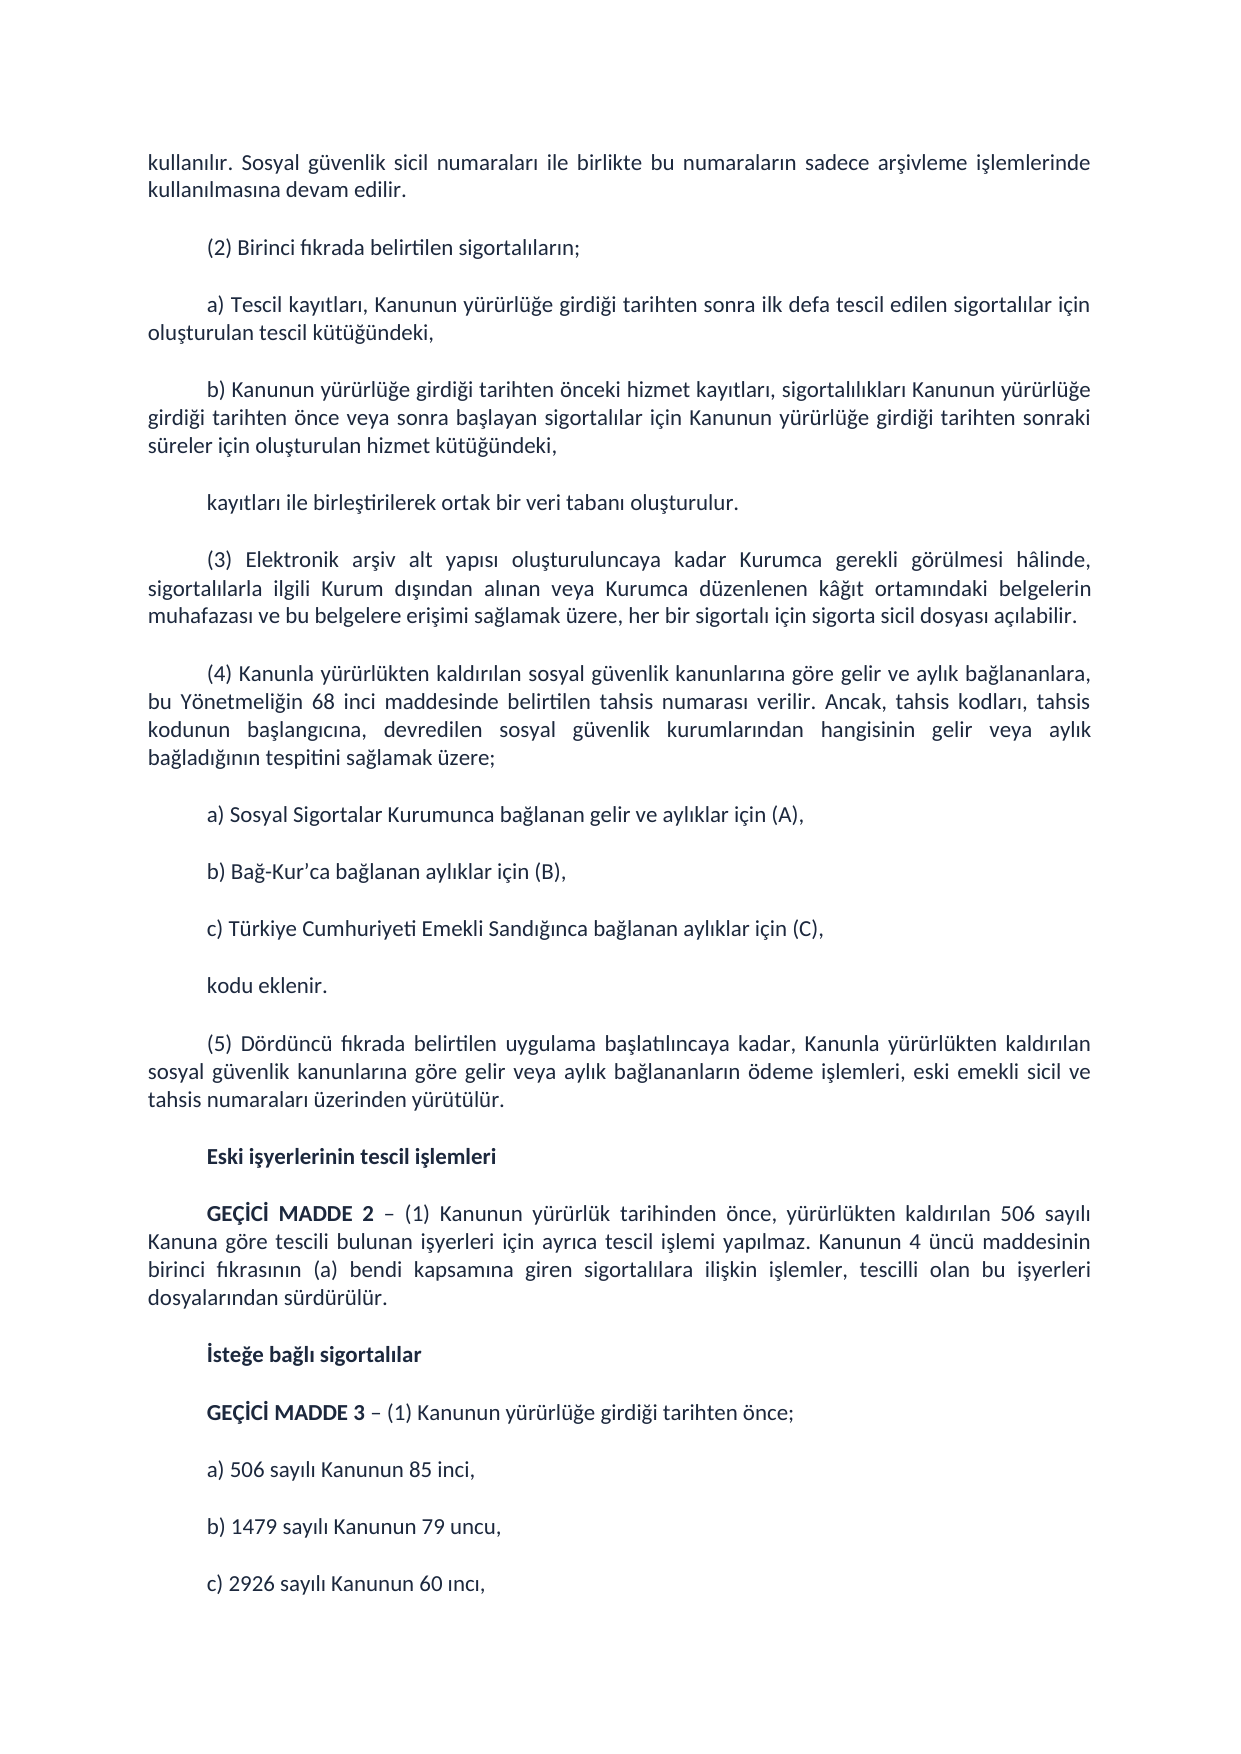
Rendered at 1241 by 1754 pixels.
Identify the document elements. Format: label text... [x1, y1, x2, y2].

text c) 2926 sayılı Kanunun 60 ıncı, [148, 1569, 1093, 1597]
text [148, 148, 1093, 204]
text a) 506 sayılı Kanunun 85 inci, [148, 1455, 1093, 1483]
text GEÇİCİ MADDE 2 – (1) Kanunun yürürlük tarihinden önce, yürürlükten kaldırılan 506 sayılı Kanuna göre tescili bulunan işyerleri için ayrıca tescil işlemi yapılmaz. Kanunun 4 üncü maddesinin birinci fıkrasının (a) bendi kapsamına giren sigortalılara ilişkin işlemler, tescilli olan bu işyerleri dosyalarından sürdürülür. [148, 1199, 1093, 1311]
text (2) Birinci fıkrada belirtilen sigortalıların; [148, 233, 1093, 261]
text (4) Kanunla yürürlükten kaldırılan sosyal güvenlik kanunlarına göre gelir ve aylık bağlananlara, bu Yönetmeliğin 68 inci maddesinde belirtilen tahsis numarası verilir. Ancak, tahsis kodları, tahsis kodunun başlangıcına, devredilen sosyal güvenlik kurumlarından hangisinin gelir veya aylık bağladığının tespitini sağlamak üzere; [148, 659, 1093, 771]
text b) Kanunun yürürlüğe girdiği tarihten önceki hizmet kayıtları, sigortalılıkları Kanunun yürürlüğe girdiği tarihten önce veya sonra başlayan sigortalılar için Kanunun yürürlüğe girdiği tarihten sonraki süreler için oluşturulan hizmet kütüğündeki, [148, 375, 1093, 459]
text kayıtları ile birleştirilerek ortak bir veri tabanı oluşturulur. [148, 488, 1093, 516]
text c) Türkiye Cumhuriyeti Emekli Sandığınca bağlanan aylıklar için (C), [148, 914, 1093, 942]
text kodu eklenir. [148, 972, 1093, 1000]
text GEÇİCİ MADDE 3 – (1) Kanunun yürürlüğe girdiği tarihten önce; [148, 1398, 1093, 1426]
text b) 1479 sayılı Kanunun 79 uncu, [148, 1512, 1093, 1540]
text (3) Elektronik arşiv alt yapısı oluşturuluncaya kadar Kurumca gerekli görülmesi hâlinde, sigortalılarla ilgili Kurum dışından alınan veya Kurumca düzenlenen kâğıt ortamındaki belgelerin muhafazası ve bu belgelere erişimi sağlamak üzere, her bir sigortalı için sigorta sicil dosyası açılabilir. [148, 546, 1093, 630]
text (5) Dördüncü fıkrada belirtilen uygulama başlatılıncaya kadar, Kanunla yürürlükten kaldırılan sosyal güvenlik kanunlarına göre gelir veya aylık bağlananların ödeme işlemleri, eski emekli sicil ve tahsis numaraları üzerinden yürütülür. [148, 1029, 1093, 1113]
text Eski işyerlerinin tescil işlemleri [148, 1142, 1093, 1170]
text a) Sosyal Sigortalar Kurumunca bağlanan gelir ve aylıklar için (A), [148, 800, 1093, 828]
text b) Bağ-Kur’ca bağlanan aylıklar için (B), [148, 857, 1093, 885]
text İsteğe bağlı sigortalılar [148, 1341, 1093, 1368]
text a) Tescil kayıtları, Kanunun yürürlüğe girdiği tarihten sonra ilk defa tescil edilen sigortalılar için oluşturulan tescil kütüğündeki, [148, 290, 1093, 346]
